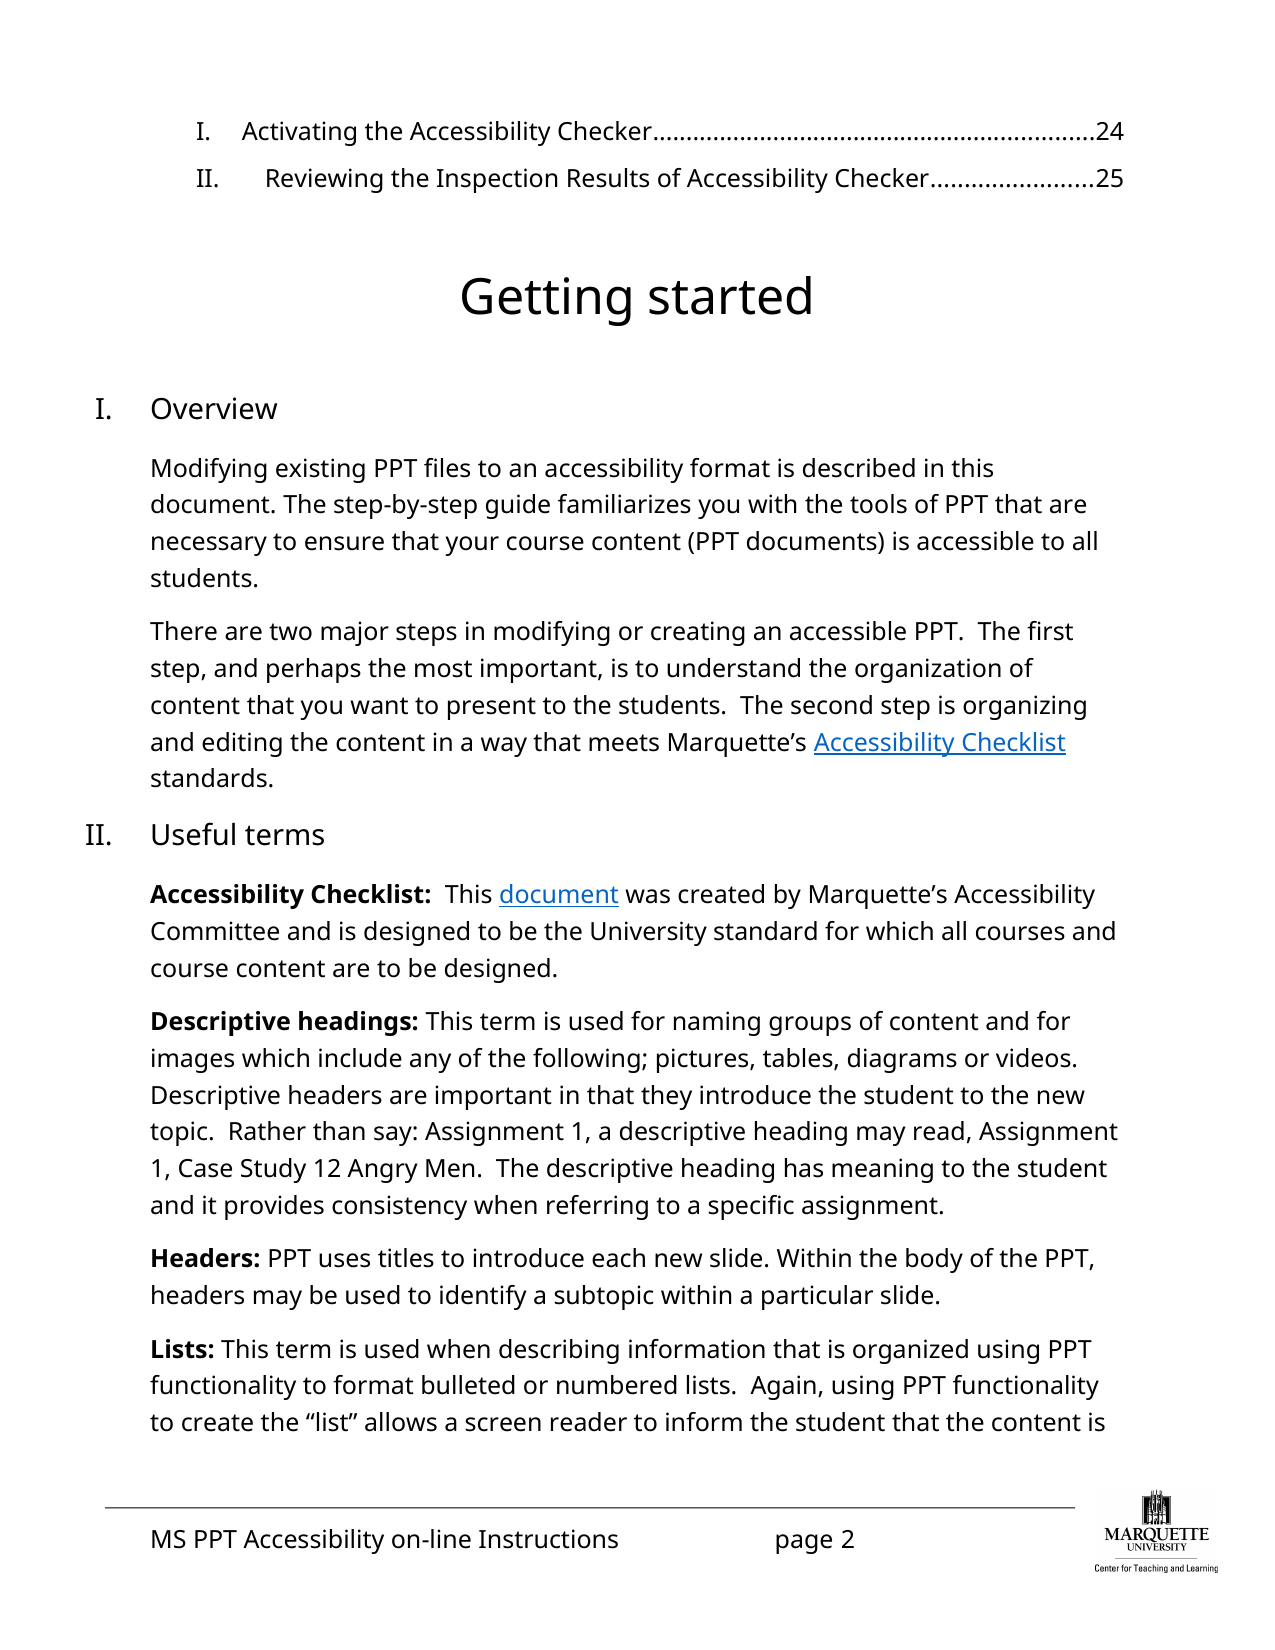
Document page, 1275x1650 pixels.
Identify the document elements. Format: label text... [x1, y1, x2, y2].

subtitle Useful terms [112, 814, 1125, 854]
text Modifying existing PPT files to an accessibility format is described in this document. The step-by-step guide familiarizes you with the tools of PPT that are necessary to ensure that your course content (PPT documents) is accessible to all students. [150, 450, 1125, 594]
text Descriptive headings: This term is used for naming groups of content and for images which include any of the following; pictures, tables, diagrams or videos. Descriptive headers are important in that they introduce the student to the new topic. Rather than say: Assignment 1, a descriptive heading may read, Assignment 1, Case Study 12 Angry Men. The descriptive heading has meaning to the student and it provides consistency when referring to a specific assignment. [150, 1004, 1125, 1222]
picture [1095, 1489, 1218, 1573]
text Accessibility Checklist: This document was created by Marquette’s Accessibility Committee and is designed to be the University standard for which all courses and course content are to be designed. [150, 877, 1125, 984]
subtitle Overview [112, 388, 1125, 428]
text There are two major steps in modifying or creating an accessible PPT. The first step, and perhaps the most important, is to understand the organization of content that you want to present to the students. The second step is organizing and editing the content in a way that meets Marquette’s Accessibility Checklist standards. [150, 614, 1125, 795]
subtitle Getting started [150, 261, 1125, 329]
text Headers: PPT uses titles to introduce each new slide. Within the body of the PPT, headers may be used to identify a subtopic within a particular slide. [150, 1241, 1125, 1312]
